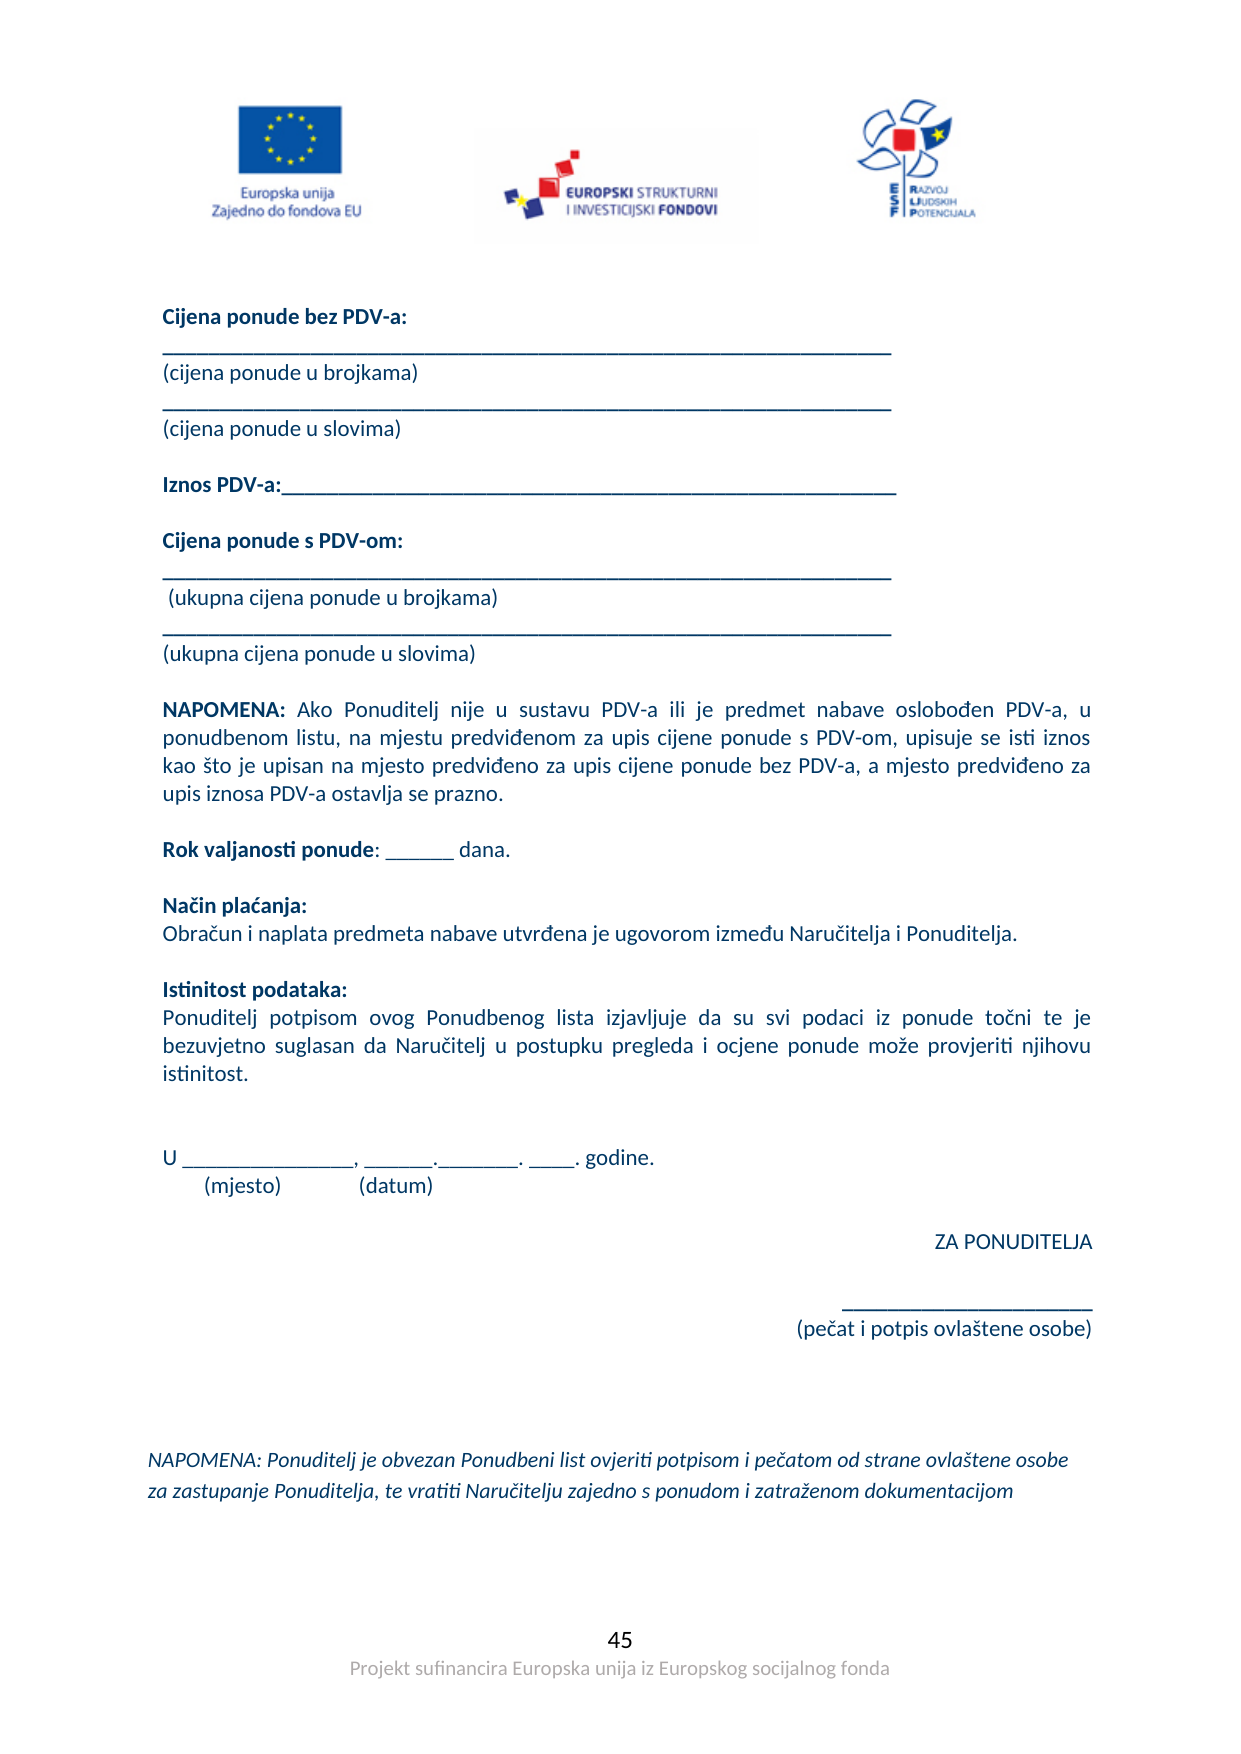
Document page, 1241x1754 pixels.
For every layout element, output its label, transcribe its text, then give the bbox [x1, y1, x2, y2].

text (ukupna cijena ponude u slovima) [162, 639, 1093, 667]
text (pečat i potpis ovlaštene osobe) [162, 1314, 1093, 1342]
text (cijena ponude u brojkama) [162, 358, 1093, 387]
picture [147, 73, 1093, 244]
text ________________________________________________________________ [162, 555, 1093, 583]
text Obračun i naplata predmeta nabave utvrđena je ugovorom između Naručitelja i Ponuditelja. [162, 919, 1093, 947]
text Istinitost podataka: [162, 975, 1093, 1003]
text NAPOMENA: Ako Ponuditelj nije u sustavu PDV-a ili je predmet nabave oslobođen PDV-a, u ponudbenom listu, na mjestu predviđenom za upis cijene ponude s PDV-om, upisuje se isti iznos kao što je upisan na mjesto predviđeno za upis cijene ponude bez PDV-a, a mjesto predviđeno za upis iznosa PDV-a ostavlja se prazno. [162, 695, 1093, 807]
text Način plaćanja: [162, 891, 1093, 919]
text ________________________________________________________________ [162, 611, 1093, 639]
text U _______________, ______._______. ____. godine. [162, 1143, 1093, 1171]
text (cijena ponude u slovima) [162, 414, 1093, 443]
text Cijena ponude s PDV-om: [162, 527, 1093, 555]
text ZA PONUDITELJA [162, 1227, 1093, 1255]
text ________________________________________________________________ [162, 387, 1093, 414]
text ________________________________________________________________ [162, 331, 1093, 358]
text (mjesto) (datum) [162, 1171, 1093, 1199]
text ______________________ [162, 1286, 1093, 1314]
text Iznos PDV-a:______________________________________________________ [162, 471, 1093, 499]
text (ukupna cijena ponude u brojkama) [162, 583, 1093, 611]
text Rok valjanosti ponude: ______ dana. [162, 835, 1093, 863]
text NAPOMENA: Ponuditelj je obvezan Ponudbeni list ovjeriti potpisom i pečatom od strane ovlaštene osobe za zastupanje Ponuditelja, te vratiti Naručitelju zajedno s ponudom i zatraženom dokumentacijom [148, 1446, 1093, 1503]
text Cijena ponude bez PDV-a: [162, 302, 1093, 331]
text Ponuditelj potpisom ovog Ponudbenog lista izjavljuje da su svi podaci iz ponude točni te je bezuvjetno suglasan da Naručitelj u postupku pregleda i ocjene ponude može provjeriti njihovu istinitost. [162, 1003, 1093, 1087]
